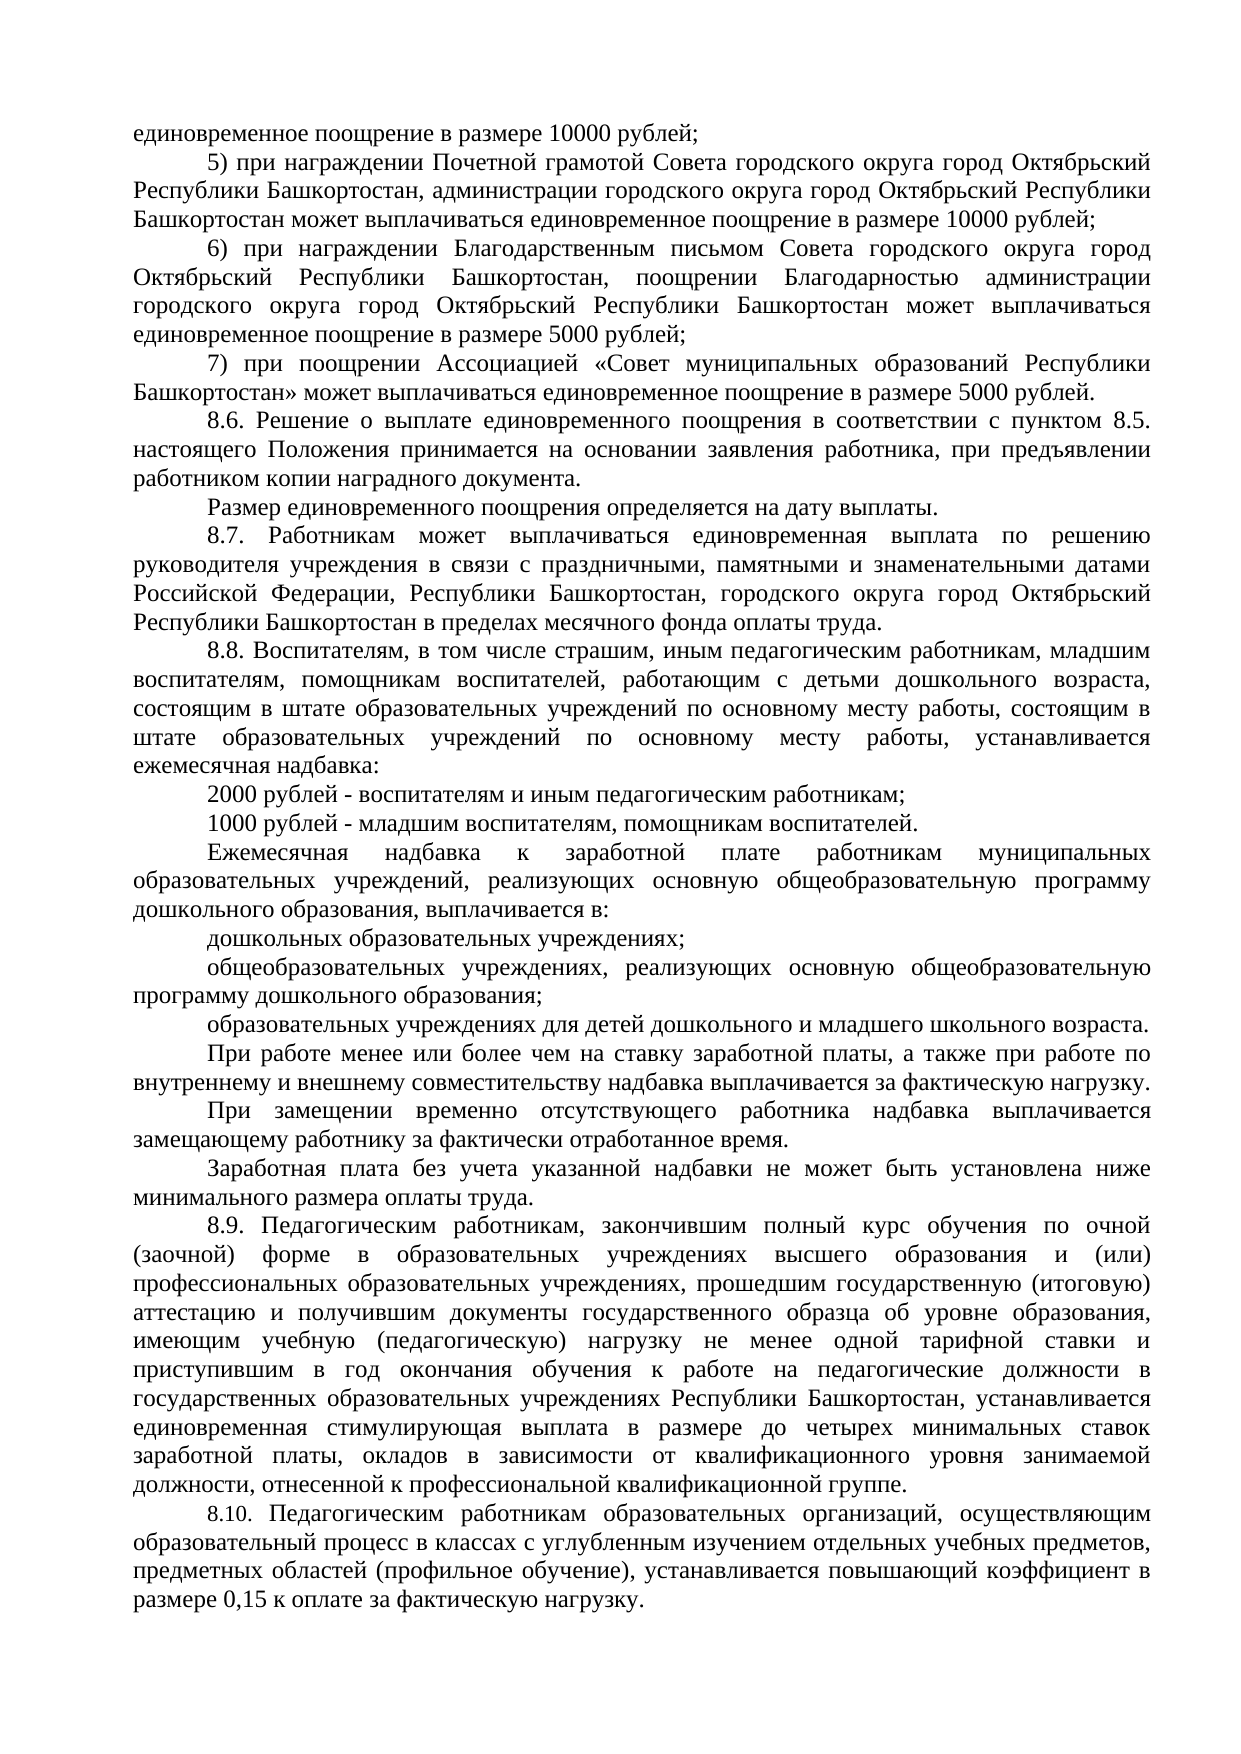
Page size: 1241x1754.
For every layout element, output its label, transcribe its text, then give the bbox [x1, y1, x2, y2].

text 6) при награждении Благодарственным письмом Совета городского округа город Октябрьский Республики Башкортостан, поощрении Благодарностью администрации городского округа город Октябрьский Республики Башкортостан может выплачиваться единовременное поощрение в размере 5000 рублей; [133, 233, 1152, 348]
text 7) при поощрении Ассоциацией «Совет муниципальных образований Республики Башкортостан» может выплачиваться единовременное поощрение в размере 5000 рублей. [133, 348, 1152, 406]
text Размер единовременного поощрения определяется на дату выплаты. [133, 492, 1152, 521]
text 5) при награждении Почетной грамотой Совета городского округа город Октябрьский Республики Башкортостан, администрации городского округа город Октябрьский Республики Башкортостан может выплачиваться единовременное поощрение в размере 10000 рублей; [133, 147, 1152, 233]
text 8.9. Педагогическим работникам, закончившим полный курс обучения по очной (заочной) форме в образовательных учреждениях высшего образования и (или) профессиональных образовательных учреждениях, прошедшим государственную (итоговую) аттестацию и получившим документы государственного образца об уровне образования, имеющим учебную (педагогическую) нагрузку не менее одной тарифной ставки и приступившим в год окончания обучения к работе на педагогические должности в государственных образовательных учреждениях Республики Башкортостан, устанавливается единовременная стимулирующая выплата в размере до четырех минимальных ставок заработной платы, окладов в зависимости от квалификационного уровня занимаемой должности, отнесенной к профессиональной квалификационной группе. [133, 1211, 1152, 1498]
text 1000 рублей - младшим воспитателям, помощникам воспитателей. [133, 808, 1152, 837]
text общеобразовательных учреждениях, реализующих основную общеобразовательную программу дошкольного образования; [133, 952, 1152, 1009]
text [133, 118, 1152, 147]
text 8.6. Решение о выплате единовременного поощрения в соответствии с пунктом 8.5. настоящего Положения принимается на основании заявления работника, при предъявлении работником копии наградного документа. [133, 406, 1152, 492]
text При замещении временно отсутствующего работника надбавка выплачивается замещающему работнику за фактически отработанное время. [133, 1096, 1152, 1153]
text Ежемесячная надбавка к заработной плате работникам муниципальных образовательных учреждений, реализующих основную общеобразовательную программу дошкольного образования, выплачивается в: [133, 837, 1152, 923]
text образовательных учреждениях для детей дошкольного и младшего школьного возраста. [133, 1009, 1152, 1038]
text 8.10. Педагогическим работникам образовательных организаций, осуществляющим образовательный процесс в классах с углубленным изучением отдельных учебных предметов, предметных областей (профильное обучение), устанавливается повышающий коэффициент в размере 0,15 к оплате за фактическую нагрузку. [133, 1498, 1152, 1613]
text Заработная плата без учета указанной надбавки не может быть установлена ниже минимального размера оплаты труда. [133, 1153, 1152, 1211]
text При работе менее или более чем на ставку заработной платы, а также при работе по внутреннему и внешнему совместительству надбавка выплачивается за фактическую нагрузку. [133, 1038, 1152, 1096]
text 8.8. Воспитателям, в том числе страшим, иным педагогическим работникам, младшим воспитателям, помощникам воспитателей, работающим с детьми дошкольного возраста, состоящим в штате образовательных учреждений по основному месту работы, состоящим в штате образовательных учреждений по основному месту работы, устанавливается ежемесячная надбавка: [133, 636, 1152, 779]
text 2000 рублей - воспитателям и иным педагогическим работникам; [133, 779, 1152, 808]
text 8.7. Работникам может выплачиваться единовременная выплата по решению руководителя учреждения в связи с праздничными, памятными и знаменательными датами Российской Федерации, Республики Башкортостан, городского округа город Октябрьский Республики Башкортостан в пределах месячного фонда оплаты труда. [133, 521, 1152, 636]
text дошкольных образовательных учреждениях; [133, 923, 1152, 952]
